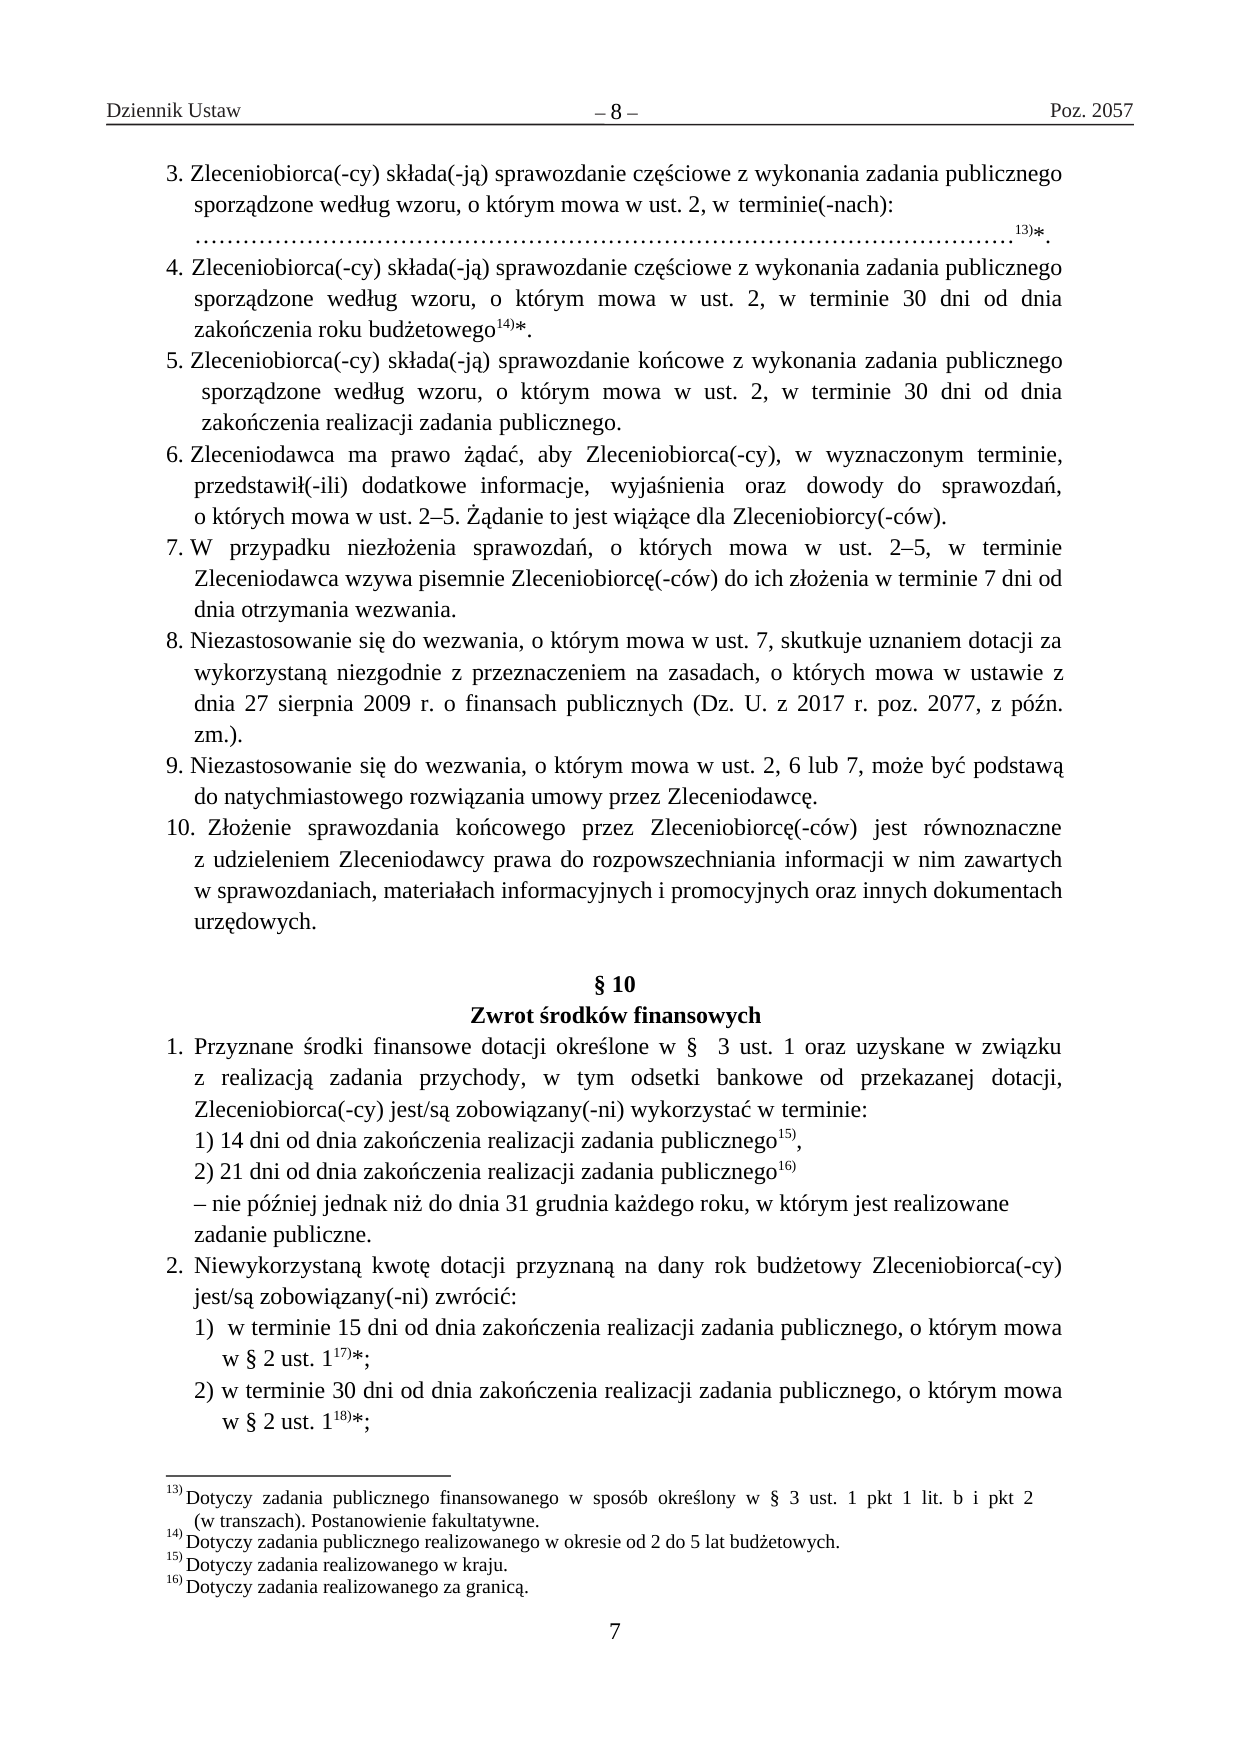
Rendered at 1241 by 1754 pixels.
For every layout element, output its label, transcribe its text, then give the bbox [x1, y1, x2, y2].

list 14 dni od dnia zakończenia realizacji zadania publicznego15), [194, 1126, 1144, 1153]
list Zleceniobiorca(-cy) składa(-ją) sprawozdanie końcowe z wykonania zadania publicznego sporządzone według wzoru, o którym mowa w ust. 2, w terminie 30 dni od dnia zakończenia realizacji zadania publicznego. [166, 346, 1064, 436]
subtitle § 10 [148, 970, 1082, 997]
text 14) Dotyczy zadania publicznego realizowanego w okresie od 2 do 5 lat budżetowych. [166, 1531, 1144, 1553]
list Zleceniobiorca(-cy) składa(-ją) sprawozdanie częściowe z wykonania zadania publicznego sporządzone według wzoru, o którym mowa w ust. 2, w terminie 30 dni od dnia zakończenia roku budżetowego14)*. [166, 253, 1064, 342]
list W przypadku niezłożenia sprawozdań, o których mowa w ust. 2–5, w terminie Zleceniodawca wzywa pisemnie Zleceniobiorcę(-ców) do ich złożenia w terminie 7 dni od dnia otrzymania wezwania. [166, 533, 1064, 623]
text – nie później jednak niż do dnia 31 grudnia każdego roku, w którym jest realizowane zadanie publiczne. [194, 1188, 1063, 1247]
text 16) Dotyczy zadania realizowanego za granicą. [166, 1576, 1144, 1598]
list Przyznane środki finansowe dotacji określone w § 3 ust. 1 oraz uzyskane w związku z realizacją zadania przychody, w tym odsetki bankowe od przekazanej dotacji, Zleceniobiorca(-cy) jest/są zobowiązany(-ni) wykorzystać w terminie: [166, 1032, 1064, 1122]
list Niewykorzystaną kwotę dotacji przyznaną na dany rok budżetowy Zleceniobiorca(-cy) jest/są zobowiązany(-ni) zwrócić: [166, 1251, 1064, 1310]
list Zleceniodawca ma prawo żądać, aby Zleceniobiorca(-cy), w wyznaczonym terminie, przedstawił(-ili) dodatkowe informacje, wyjaśnienia oraz dowody do sprawozdań, o których mowa w ust. 2–5. Żądanie to jest wiążące dla Zleceniobiorcy(-ców). [166, 440, 1064, 529]
text 15) Dotyczy zadania realizowanego w kraju. [166, 1553, 1144, 1576]
list Zleceniobiorca(-cy) składa(-ją) sprawozdanie częściowe z wykonania zadania publicznego sporządzone według wzoru, o którym mowa w ust. 2, w terminie(-nach): [166, 159, 1064, 218]
list Niezastosowanie się do wezwania, o którym mowa w ust. 7, skutkuje uznaniem dotacji za wykorzystaną niezgodnie z przeznaczeniem na zasadach, o których mowa w ustawie z dnia 27 sierpnia 2009 r. o finansach publicznych (Dz. U. z 2017 r. poz. 2077, z późn. zm.). [166, 627, 1064, 748]
text Zwrot środków finansowych [470, 1001, 1144, 1029]
text 13) Dotyczy zadania publicznego finansowanego w sposób określony w § 3 ust. 1 pkt 1 lit. b i pkt 2 (w transzach). Postanowienie fakultatywne. [166, 1476, 1046, 1531]
list w terminie 30 dni od dnia zakończenia realizacji zadania publicznego, o którym mowa w § 2 ust. 118)*; [194, 1376, 1064, 1434]
list w terminie 15 dni od dnia zakończenia realizacji zadania publicznego, o którym mowa w § 2 ust. 117)*; [194, 1313, 1064, 1372]
text ………………….………………………………………………………………………13)*. [194, 221, 1144, 249]
list Złożenie sprawozdania końcowego przez Zleceniobiorcę(-ców) jest równoznaczne z udzieleniem Zleceniodawcy prawa do rozpowszechniania informacji w nim zawartych w sprawozdaniach, materiałach informacyjnych i promocyjnych oraz innych dokumentach urzędowych. [166, 813, 1064, 934]
list 21 dni od dnia zakończenia realizacji zadania publicznego16) [194, 1157, 1144, 1185]
list Niezastosowanie się do wezwania, o którym mowa w ust. 2, 6 lub 7, może być podstawą do natychmiastowego rozwiązania umowy przez Zleceniodawcę. [166, 751, 1063, 810]
